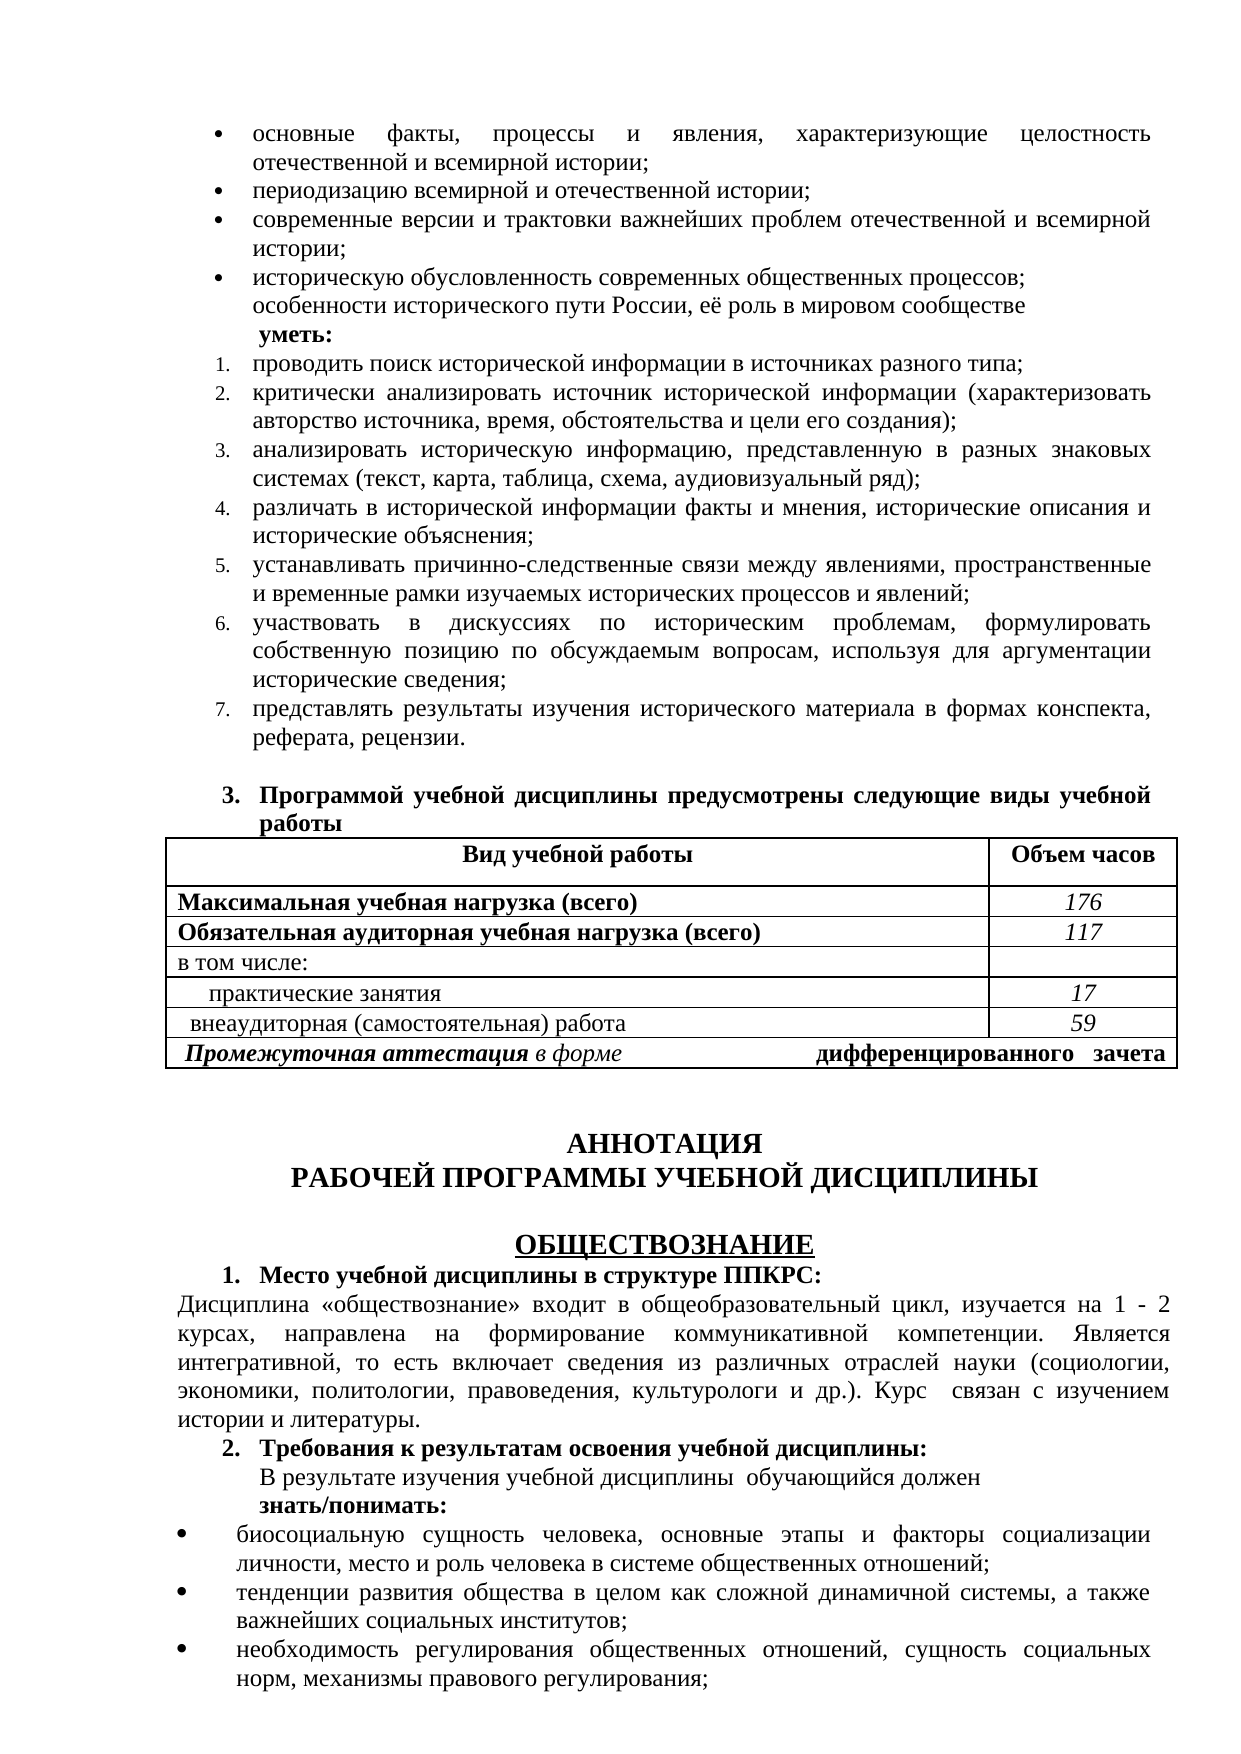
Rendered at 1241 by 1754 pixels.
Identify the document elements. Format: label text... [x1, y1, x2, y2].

list основные факты, процессы и явления, характеризующие целостность отечественной и всемирной истории; [215, 118, 1152, 176]
table_cell Обязательная аудиторная учебная нагрузка (всего) [167, 917, 988, 946]
list биосоциальную сущность человека, основные этапы и факторы социализации личности, место и роль человека в системе общественных отношений; [177, 1519, 1152, 1577]
list проводить поиск исторической информации в источниках разного типа; [215, 348, 1152, 377]
list необходимость регулирования общественных отношений, сущность социальных норм, механизмы правового регулирования; [177, 1634, 1152, 1692]
table_cell [990, 947, 1176, 976]
list знать/понимать: [259, 1490, 1152, 1519]
text ОБЩЕСТВОЗНАНИЕ [177, 1227, 1152, 1260]
list Требования к результатам освоения учебной дисциплины: [222, 1433, 1152, 1462]
text РАБОЧЕЙ ПРОГРАММЫ УЧЕБНОЙ ДИСЦИПЛИНЫ [177, 1160, 1152, 1193]
list представлять результаты изучения исторического материала в формах конспекта, реферата, рецензии. [215, 693, 1152, 751]
text АННОТАЦИЯ [177, 1126, 1152, 1160]
list современные версии и трактовки важнейших проблем отечественной и всемирной истории; [215, 204, 1152, 262]
table_cell практические занятия [167, 978, 988, 1006]
table_cell Промежуточная аттестация в форме дифференцированного зачета [167, 1038, 1176, 1067]
list В результате изучения учебной дисциплины обучающийся должен [259, 1462, 1152, 1490]
list анализировать историческую информацию, представленную в разных знаковых системах (текст, карта, таблица, схема, аудиовизуальный ряд); [215, 434, 1152, 492]
list устанавливать причинно-следственные связи между явлениями, пространственные и временные рамки изучаемых исторических процессов и явлений; [215, 549, 1152, 607]
list критически анализировать источник исторической информации (характеризовать авторство источника, время, обстоятельства и цели его создания); [215, 377, 1152, 434]
list тенденции развития общества в целом как сложной динамичной системы, а также важнейших социальных институтов; [177, 1577, 1152, 1634]
table_cell внеаудиторная (самостоятельная) работа [167, 1008, 988, 1037]
text уметь: [177, 319, 1152, 348]
table_cell в том числе: [167, 947, 988, 976]
list Место учебной дисциплины в структуре ППКРС: [222, 1260, 1171, 1289]
text особенности исторического пути России, её роль в мировом сообществе [177, 291, 1152, 319]
table_cell Максимальная учебная нагрузка (всего) [167, 887, 988, 916]
text Дисциплина «обществознание» входит в общеобразовательный цикл, изучается на 1 - 2 курсах, направлена на формирование коммуникативной компетенции. Является интегративной, то есть включает сведения из различных отраслей науки (социологии, экономики, политологии, правоведения, культурологи и др.). Курс связан с изучением истории и литературы. [177, 1289, 1171, 1433]
list участвовать в дискуссиях по историческим проблемам, формулировать собственную позицию по обсуждаемым вопросам, используя для аргументации исторические сведения; [215, 607, 1152, 693]
list историческую обусловленность современных общественных процессов; [215, 262, 1152, 291]
list периодизацию всемирной и отечественной истории; [215, 176, 1152, 204]
list Программой учебной дисциплины предусмотрены следующие виды учебной работы [222, 780, 1152, 837]
table_header Вид учебной работы [167, 839, 988, 885]
table_cell 117 [990, 917, 1176, 946]
table_cell 59 [990, 1008, 1176, 1037]
table_cell 17 [990, 978, 1176, 1006]
list различать в исторической информации факты и мнения, исторические описания и исторические объяснения; [215, 492, 1152, 549]
table_header Объем часов [990, 839, 1176, 885]
table_cell 176 [990, 887, 1176, 916]
